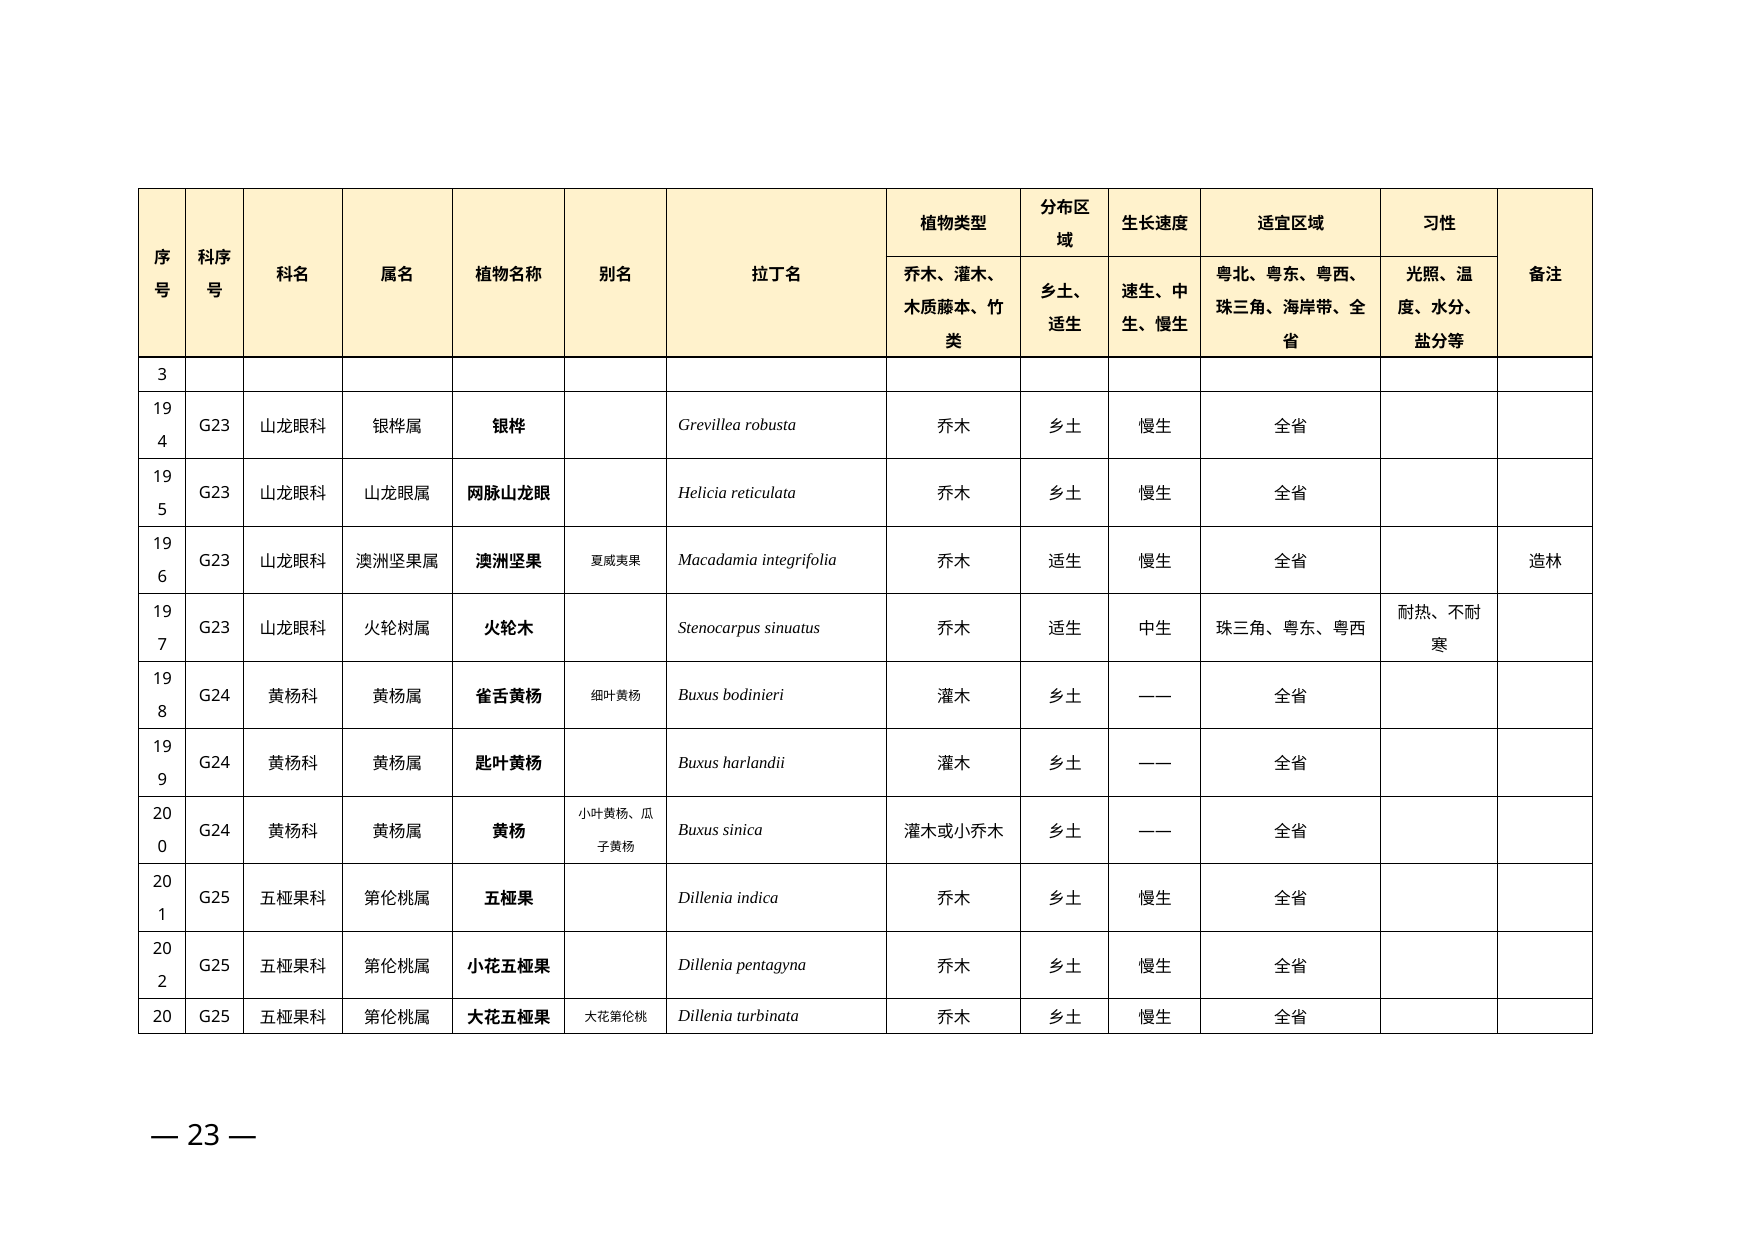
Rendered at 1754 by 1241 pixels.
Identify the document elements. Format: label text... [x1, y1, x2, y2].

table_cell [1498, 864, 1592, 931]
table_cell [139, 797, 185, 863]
table_header 科序号 [186, 189, 243, 356]
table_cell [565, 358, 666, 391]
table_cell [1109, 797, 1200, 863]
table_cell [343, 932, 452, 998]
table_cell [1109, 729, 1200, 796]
table_header 习性 [1381, 189, 1497, 256]
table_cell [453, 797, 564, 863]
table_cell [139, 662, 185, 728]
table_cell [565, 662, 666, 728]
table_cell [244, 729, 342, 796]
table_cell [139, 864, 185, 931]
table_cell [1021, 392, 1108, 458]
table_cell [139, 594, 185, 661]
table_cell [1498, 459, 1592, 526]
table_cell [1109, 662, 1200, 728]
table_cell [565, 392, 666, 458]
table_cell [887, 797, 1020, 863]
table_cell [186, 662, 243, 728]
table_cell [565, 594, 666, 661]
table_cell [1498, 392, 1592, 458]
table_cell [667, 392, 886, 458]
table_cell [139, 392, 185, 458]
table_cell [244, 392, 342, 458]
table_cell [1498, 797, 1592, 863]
table_header 科名 [244, 189, 342, 356]
table_header 备注 [1498, 189, 1592, 356]
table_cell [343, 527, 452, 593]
table_cell 光照、温度、水分、盐分等 [1381, 257, 1497, 356]
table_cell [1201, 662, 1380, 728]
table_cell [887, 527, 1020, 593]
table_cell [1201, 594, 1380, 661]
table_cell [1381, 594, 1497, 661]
table_header 拉丁名 [667, 189, 886, 356]
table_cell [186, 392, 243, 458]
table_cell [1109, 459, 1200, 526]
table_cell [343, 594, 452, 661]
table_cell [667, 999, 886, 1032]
table_cell 粤北、粤东、粤西、珠三角、海岸带、全省 [1201, 257, 1380, 356]
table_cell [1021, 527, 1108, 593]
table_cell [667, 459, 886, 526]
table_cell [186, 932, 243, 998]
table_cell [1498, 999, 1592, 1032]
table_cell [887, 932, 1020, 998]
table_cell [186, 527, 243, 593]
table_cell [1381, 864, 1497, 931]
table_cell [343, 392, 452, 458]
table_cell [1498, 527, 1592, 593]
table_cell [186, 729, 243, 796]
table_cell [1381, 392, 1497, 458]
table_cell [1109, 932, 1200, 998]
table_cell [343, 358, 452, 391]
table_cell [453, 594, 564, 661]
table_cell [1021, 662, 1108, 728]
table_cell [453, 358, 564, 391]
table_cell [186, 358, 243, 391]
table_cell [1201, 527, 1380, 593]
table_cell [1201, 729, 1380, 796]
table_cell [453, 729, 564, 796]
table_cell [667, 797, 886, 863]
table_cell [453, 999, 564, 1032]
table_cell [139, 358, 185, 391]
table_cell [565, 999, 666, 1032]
table_cell 乡土、适生 [1021, 257, 1108, 356]
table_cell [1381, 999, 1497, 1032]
table_header 属名 [343, 189, 452, 356]
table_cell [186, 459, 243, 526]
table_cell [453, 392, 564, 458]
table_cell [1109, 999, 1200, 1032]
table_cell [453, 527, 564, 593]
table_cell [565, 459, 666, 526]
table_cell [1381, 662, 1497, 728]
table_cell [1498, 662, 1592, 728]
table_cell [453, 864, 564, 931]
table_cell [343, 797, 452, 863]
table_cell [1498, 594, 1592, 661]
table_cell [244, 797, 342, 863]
table_header 植物名称 [453, 189, 564, 356]
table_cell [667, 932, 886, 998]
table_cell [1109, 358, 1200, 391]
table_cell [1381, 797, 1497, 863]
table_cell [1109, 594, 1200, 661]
table_header 植物类型 [887, 189, 1020, 256]
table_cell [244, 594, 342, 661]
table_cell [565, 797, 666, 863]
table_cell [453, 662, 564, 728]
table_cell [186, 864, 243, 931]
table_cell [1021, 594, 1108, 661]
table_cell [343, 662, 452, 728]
table_header 序号 [139, 189, 185, 356]
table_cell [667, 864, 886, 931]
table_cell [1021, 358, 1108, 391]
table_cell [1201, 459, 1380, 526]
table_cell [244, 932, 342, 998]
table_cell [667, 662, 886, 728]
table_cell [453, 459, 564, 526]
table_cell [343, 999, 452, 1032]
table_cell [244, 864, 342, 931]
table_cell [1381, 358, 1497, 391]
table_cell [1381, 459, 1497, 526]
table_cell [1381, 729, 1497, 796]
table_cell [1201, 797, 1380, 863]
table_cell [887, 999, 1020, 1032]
table_header 别名 [565, 189, 666, 356]
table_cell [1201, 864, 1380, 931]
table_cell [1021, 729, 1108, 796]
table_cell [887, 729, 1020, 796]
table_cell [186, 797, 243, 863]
table_header 适宜区域 [1201, 189, 1380, 256]
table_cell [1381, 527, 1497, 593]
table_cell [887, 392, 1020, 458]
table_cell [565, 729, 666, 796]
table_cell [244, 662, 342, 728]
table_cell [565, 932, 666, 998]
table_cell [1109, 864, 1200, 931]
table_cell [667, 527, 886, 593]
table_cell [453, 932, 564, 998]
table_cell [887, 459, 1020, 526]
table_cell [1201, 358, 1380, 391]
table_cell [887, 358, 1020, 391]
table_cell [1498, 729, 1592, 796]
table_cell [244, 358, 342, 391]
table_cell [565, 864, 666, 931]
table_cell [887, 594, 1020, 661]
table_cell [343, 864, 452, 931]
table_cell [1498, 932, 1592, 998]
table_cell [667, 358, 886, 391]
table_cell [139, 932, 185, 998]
table_header 分布区域 [1021, 189, 1108, 256]
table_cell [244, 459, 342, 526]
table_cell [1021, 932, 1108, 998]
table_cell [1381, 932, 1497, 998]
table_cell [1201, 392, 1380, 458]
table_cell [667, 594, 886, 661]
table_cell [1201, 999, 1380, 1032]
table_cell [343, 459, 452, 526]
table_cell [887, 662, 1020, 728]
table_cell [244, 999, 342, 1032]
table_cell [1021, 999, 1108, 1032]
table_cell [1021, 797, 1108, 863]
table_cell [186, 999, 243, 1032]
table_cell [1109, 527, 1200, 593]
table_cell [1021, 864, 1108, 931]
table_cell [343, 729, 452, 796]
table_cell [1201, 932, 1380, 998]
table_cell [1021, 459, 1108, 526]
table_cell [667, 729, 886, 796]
table_cell 速生、中生、慢生 [1109, 257, 1200, 356]
table_cell 乔木、灌木、木质藤本、竹类 [887, 257, 1020, 356]
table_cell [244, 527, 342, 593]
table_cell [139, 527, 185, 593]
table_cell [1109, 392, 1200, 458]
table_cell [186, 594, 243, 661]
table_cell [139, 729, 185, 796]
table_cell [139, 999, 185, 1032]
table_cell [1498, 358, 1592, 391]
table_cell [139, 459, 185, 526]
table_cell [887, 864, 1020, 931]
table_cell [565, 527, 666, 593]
table_header 生长速度 [1109, 189, 1200, 256]
